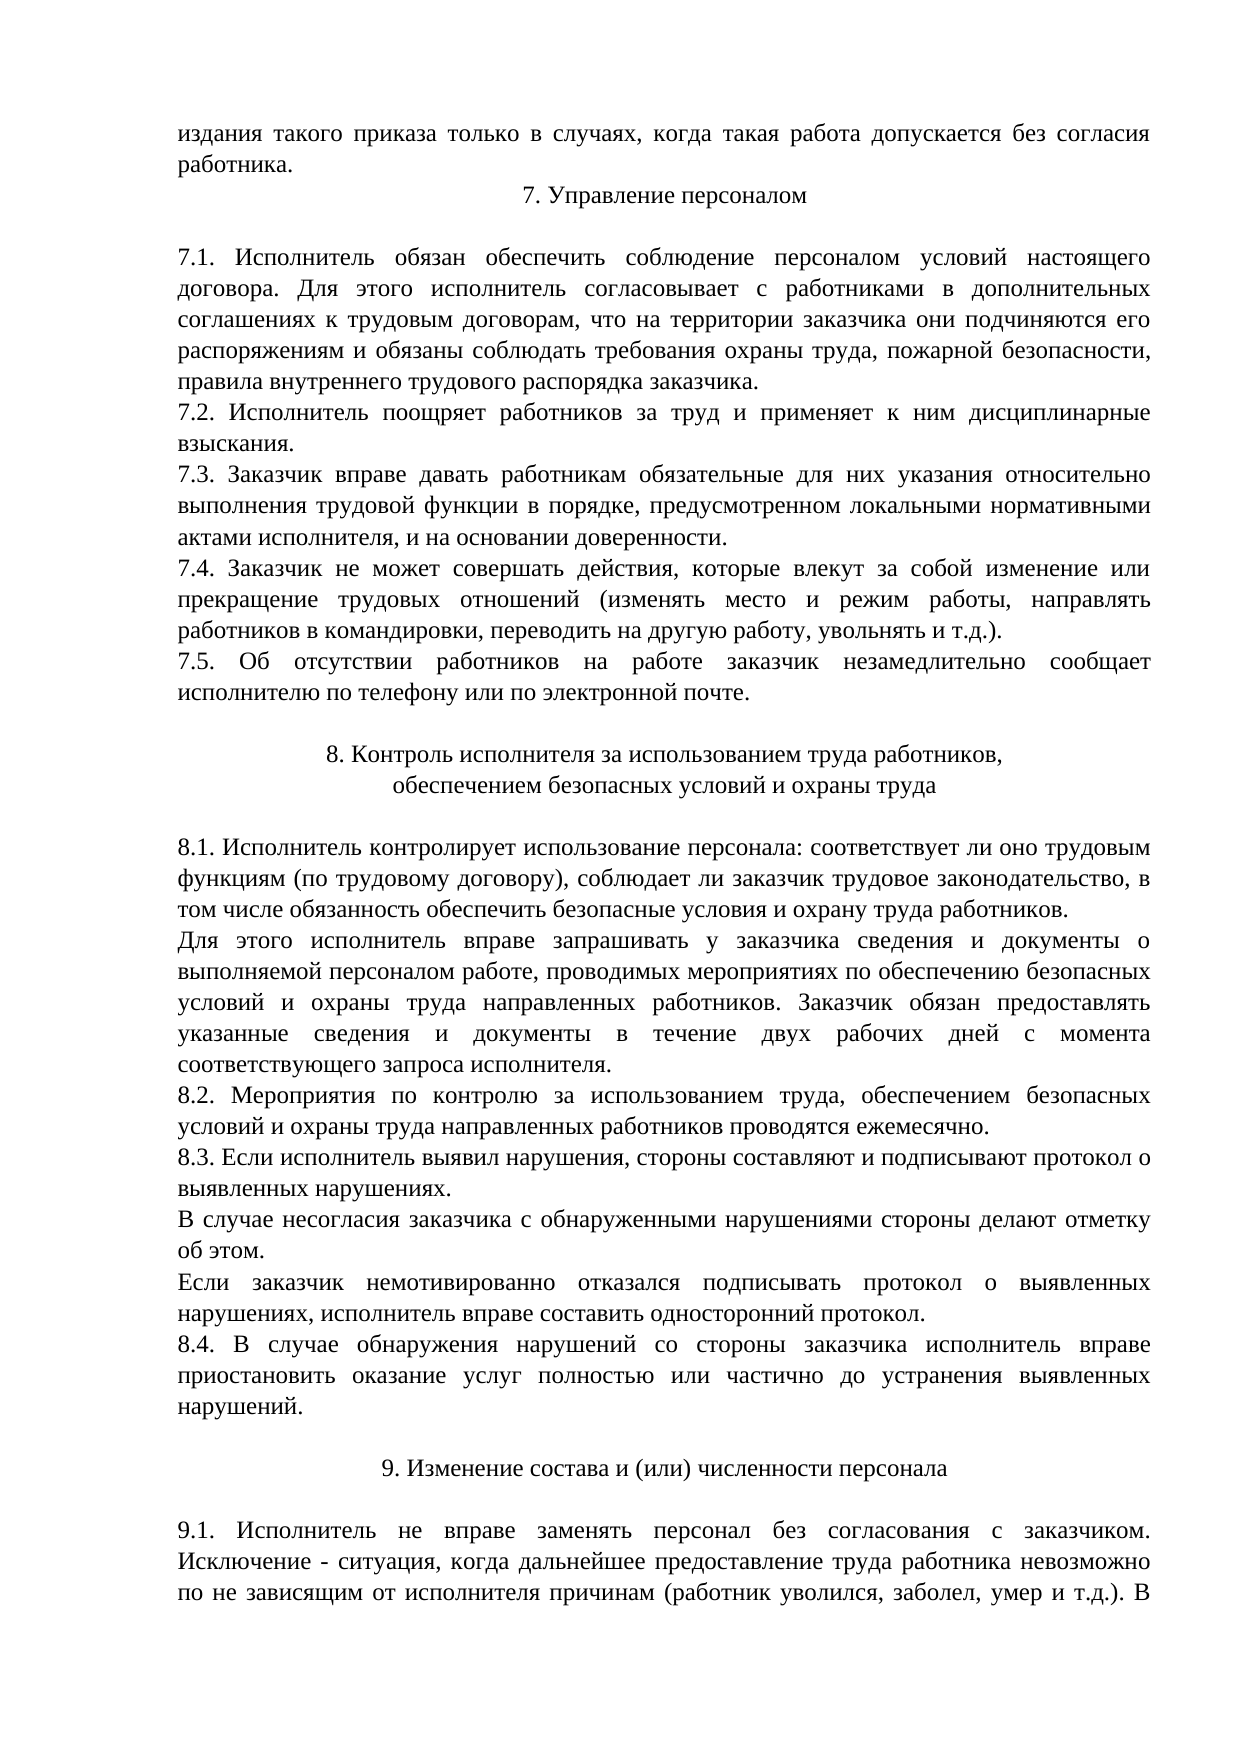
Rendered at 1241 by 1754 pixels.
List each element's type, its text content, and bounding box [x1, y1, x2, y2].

text 7. Управление персоналом [177, 180, 1152, 209]
text 7.3. Заказчик вправе давать работникам обязательные для них указания относительно выполнения трудовой функции в порядке, предусмотренном локальными нормативными актами исполнителя, и на основании доверенности. [177, 459, 1152, 550]
text 8. Контроль исполнителя за использованием труда работников, [177, 739, 1152, 768]
text Если заказчик немотивированно отказался подписывать протокол о выявленных нарушениях, исполнитель вправе составить односторонний протокол. [177, 1267, 1152, 1326]
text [177, 1515, 1152, 1606]
text В случае несогласия заказчика с обнаруженными нарушениями стороны делают отметку об этом. [177, 1204, 1152, 1264]
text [177, 118, 1152, 178]
text 8.4. В случае обнаружения нарушений со стороны заказчика исполнитель вправе приостановить оказание услуг полностью или частично до устранения выявленных нарушений. [177, 1329, 1152, 1419]
text Для этого исполнитель вправе запрашивать у заказчика сведения и документы о выполняемой персоналом работе, проводимых мероприятиях по обеспечению безопасных условий и охраны труда направленных работников. Заказчик обязан предоставлять указанные сведения и документы в течение двух рабочих дней с момента соответствующего запроса исполнителя. [177, 925, 1152, 1078]
text 7.2. Исполнитель поощряет работников за труд и применяет к ним дисциплинарные взыскания. [177, 397, 1152, 457]
text 7.4. Заказчик не может совершать действия, которые влекут за собой изменение или прекращение трудовых отношений (изменять место и режим работы, направлять работников в командировки, переводить на другую работу, увольнять и т.д.). [177, 553, 1152, 643]
text обеспечением безопасных условий и охраны труда [177, 770, 1152, 799]
text 8.3. Если исполнитель выявил нарушения, стороны составляют и подписывают протокол о выявленных нарушениях. [177, 1142, 1152, 1202]
text 8.2. Мероприятия по контролю за использованием труда, обеспечением безопасных условий и охраны труда направленных работников проводятся ежемесячно. [177, 1080, 1152, 1140]
text 9. Изменение состава и (или) численности персонала [177, 1453, 1152, 1482]
text 8.1. Исполнитель контролирует использование персонала: соответствует ли оно трудовым функциям (по трудовому договору), соблюдает ли заказчик трудовое законодательство, в том числе обязанность обеспечить безопасные условия и охрану труда работников. [177, 832, 1152, 923]
text 7.5. Об отсутствии работников на работе заказчик незамедлительно сообщает исполнителю по телефону или по электронной почте. [177, 646, 1152, 706]
text 7.1. Исполнитель обязан обеспечить соблюдение персоналом условий настоящего договора. Для этого исполнитель согласовывает с работниками в дополнительных соглашениях к трудовым договорам, что на территории заказчика они подчиняются его распоряжениям и обязаны соблюдать требования охраны труда, пожарной безопасности, правила внутреннего трудового распорядка заказчика. [177, 242, 1152, 395]
